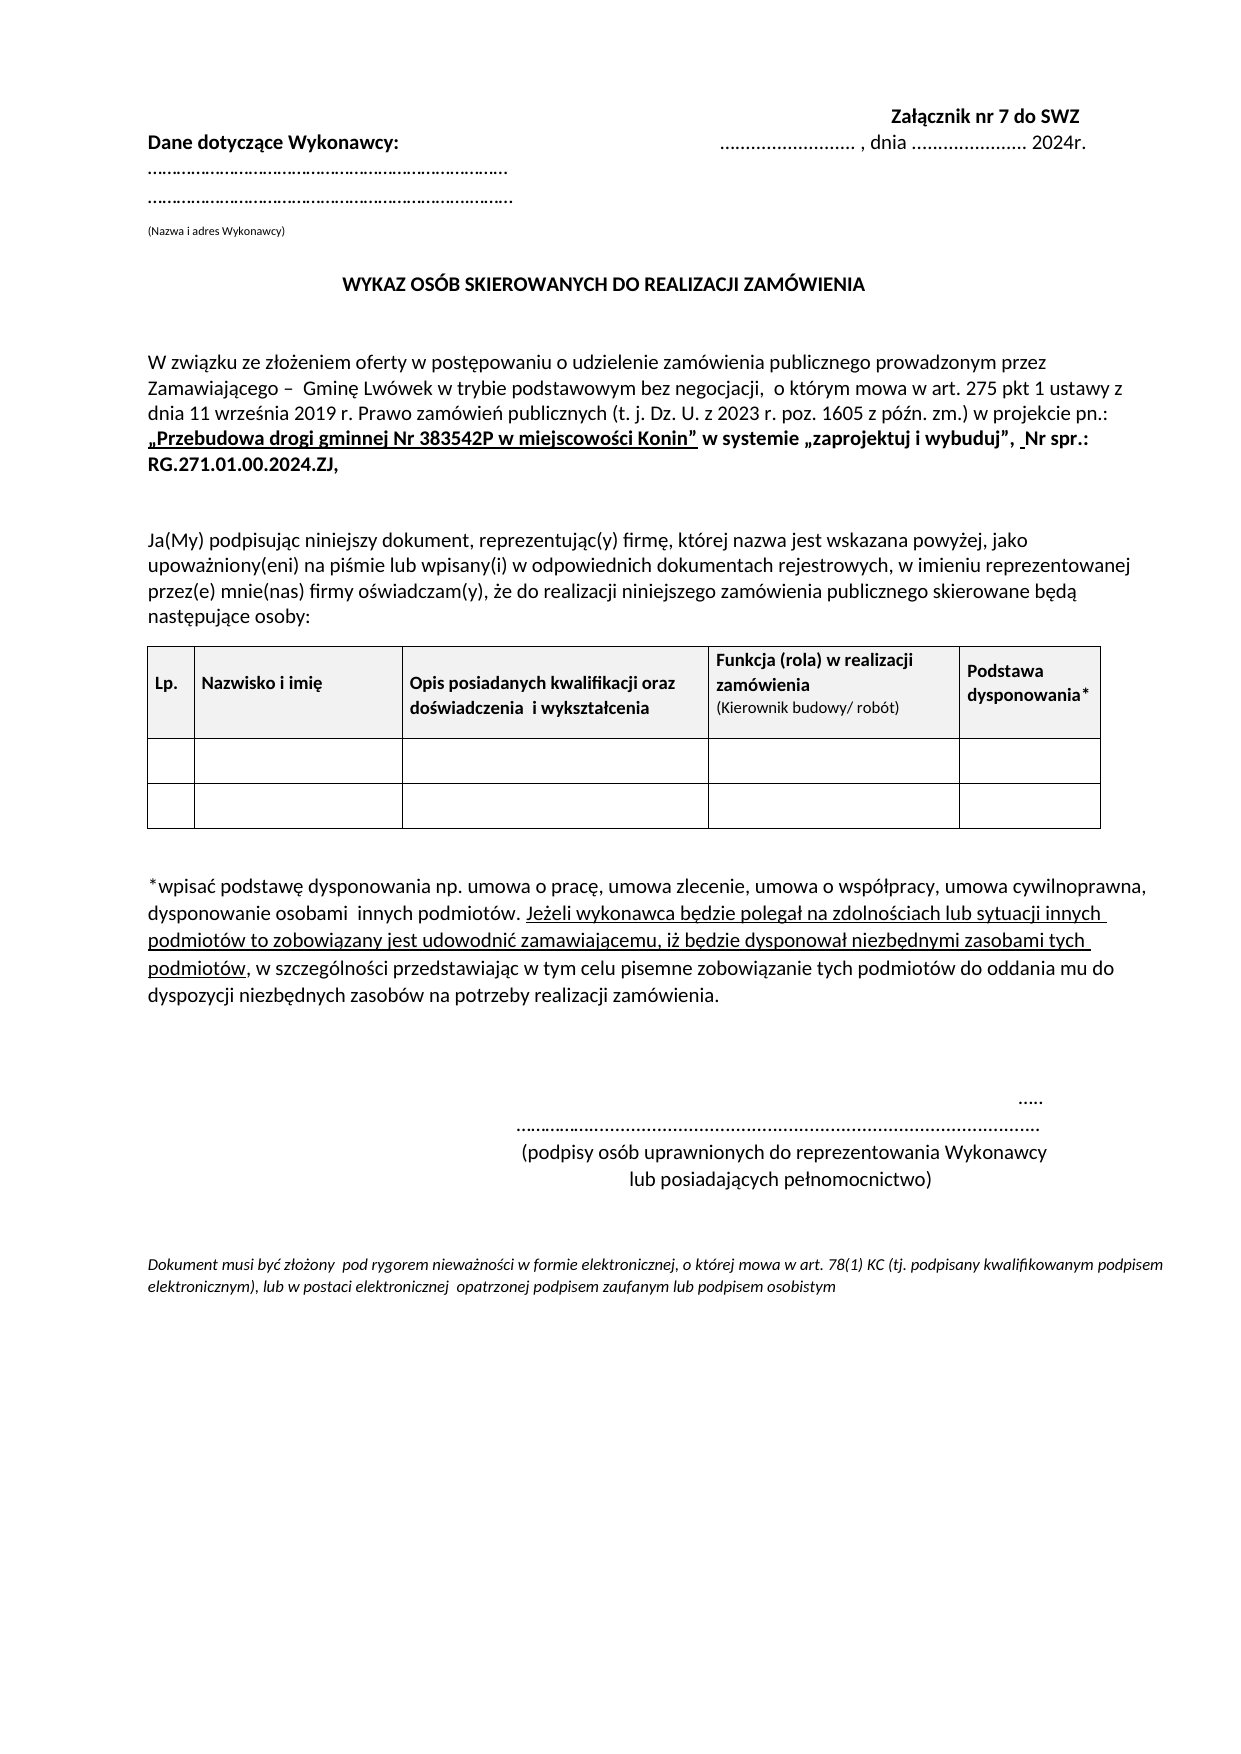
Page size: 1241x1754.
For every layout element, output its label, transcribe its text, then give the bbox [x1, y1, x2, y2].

table_header Opis posiadanych kwalifikacji oraz doświadczenia i wykształcenia [403, 647, 708, 738]
table_cell [148, 739, 194, 783]
table_cell [148, 784, 194, 828]
table_header Nazwisko i imię [195, 647, 402, 738]
table_cell [403, 784, 708, 828]
table_cell [195, 739, 402, 783]
table_cell [960, 784, 1100, 828]
text Dokument musi być złożony pod rygorem nieważności w formie elektronicznej, o której mowa w art. 78(1) KC (tj. podpisany kwalifikowanym podpisem elektronicznym), lub w postaci elektronicznej opatrzonej podpisem zaufanym lub podpisem osobistym [148, 1254, 1167, 1297]
table_header Funkcja (rola) w realizacji zamówienia (Kierownik budowy/ robót) [709, 647, 959, 738]
table_cell [960, 739, 1100, 783]
table_cell [709, 784, 959, 828]
text ………………………………………………………….……… (Nazwa i adres Wykonawcy) WYKAZ OSÓB SKIEROWANYCH DO REALIZACJI ZAMÓWIENIA [148, 183, 1167, 328]
table_header Podstawa dysponowania* [960, 647, 1100, 738]
table_cell [709, 739, 959, 783]
text Załącznik nr 7 do SWZ Dane dotyczące Wykonawcy: …....................... , dnia ...................... 2024r. [148, 103, 1167, 154]
text *wpisać podstawę dysponowania np. umowa o pracę, umowa zlecenie, umowa o współpracy, umowa cywilnoprawna, dysponowanie osobami innych podmiotów. Jeżeli wykonawca będzie polegał na zdolnościach lub sytuacji innych podmiotów to zobowiązany jest udowodnić zamawiającemu, iż będzie dysponował niezbędnymi zasobami tych podmiotów, w szczególności przedstawiając w tym celu pisemne zobowiązanie tych podmiotów do oddania mu do dyspozycji niezbędnych zasobów na potrzeby realizacji zamówienia. [148, 873, 1167, 1065]
table_cell [195, 784, 402, 828]
text …..……………...................................................................................... (podpisy osób uprawnionych do reprezentowania Wykonawcy lub posiadających pełnomocnictwo) [516, 1084, 1167, 1192]
text ………………………………………………………………… [148, 154, 1167, 180]
text W związku ze złożeniem oferty w postępowaniu o udzielenie zamówienia publicznego prowadzonym przez Zamawiającego – Gminę Lwówek w trybie podstawowym bez negocjacji, o którym mowa w art. 275 pkt 1 ustawy z dnia 11 września 2019 r. Prawo zamówień publicznych (t. j. Dz. U. z 2023 r. poz. 1605 z późn. zm.) w projekcie pn.: „Przebudowa drogi gminnej Nr 383542P w miejscowości Konin” w systemie „zaprojektuj i wybuduj”, Nr spr.: RG.271.01.00.2024.ZJ, Ja(My) podpisując niniejszy dokument, reprezentując(y) firmę, której nazwa jest wskazana powyżej, jako upoważniony(eni) na piśmie lub wpisany(i) w odpowiednich dokumentach rejestrowych, w imieniu reprezentowanej przez(e) mnie(nas) firmy oświadczam(y), że do realizacji niniejszego zamówienia publicznego skierowane będą następujące osoby: [148, 349, 1167, 629]
table_cell [403, 739, 708, 783]
table_header Lp. [148, 647, 194, 738]
